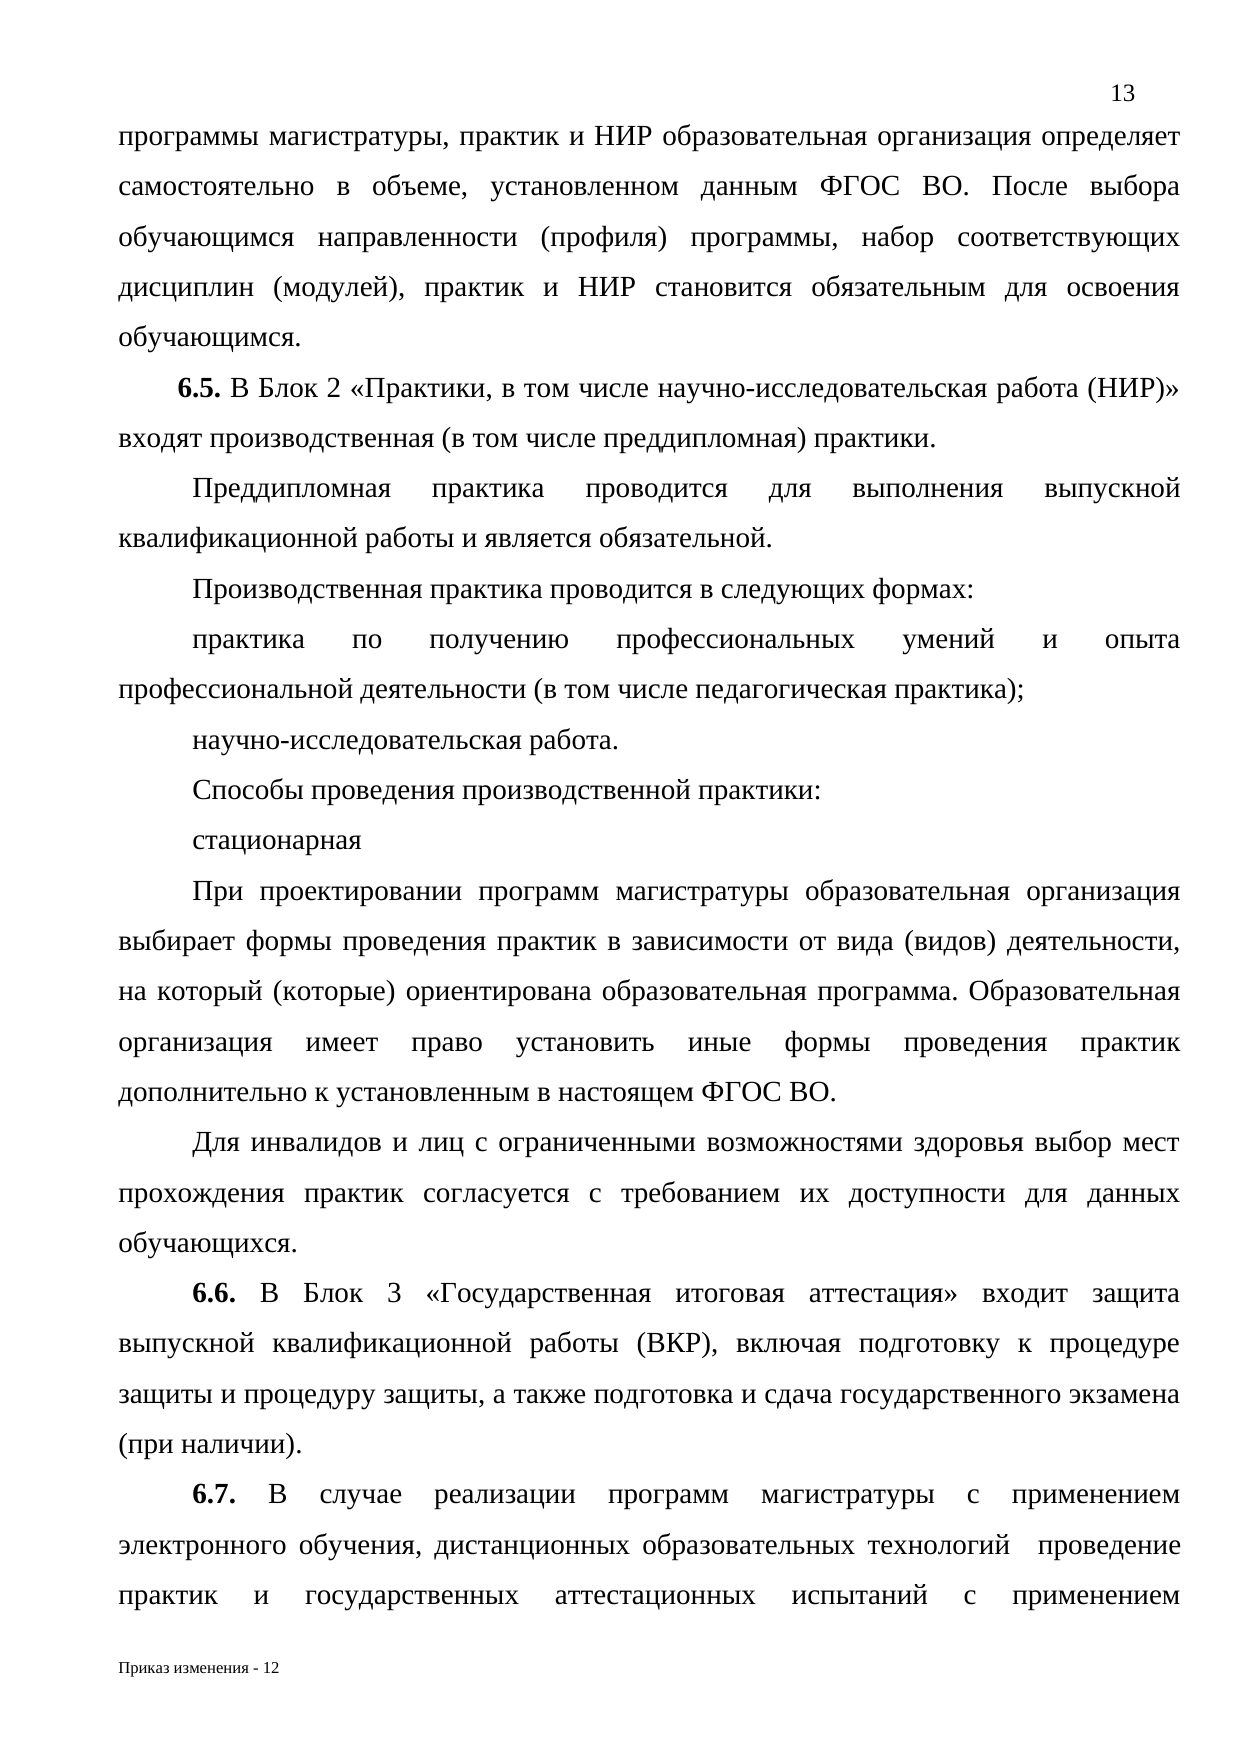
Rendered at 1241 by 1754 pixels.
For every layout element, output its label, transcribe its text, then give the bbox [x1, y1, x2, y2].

text При проектировании программ магистратуры образовательная организация выбирает формы проведения практик в зависимости от вида (видов) деятельности, на который (которые) ориентирована образовательная программа. Образовательная организация имеет право установить иные формы проведения практик дополнительно к установленным в настоящем ФГОС ВО. [118, 873, 1181, 1108]
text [118, 118, 1181, 353]
text Преддипломная практика проводится для выполнения выпускной квалификационной работы и является обязательной. [118, 470, 1181, 554]
text 6.6. В Блок 3 «Государственная итоговая аттестация» входит защита выпускной квалификационной работы (ВКР), включая подготовку к процедуре защиты и процедуру защиты, а также подготовка и сдача государственного экзамена (при наличии). [118, 1275, 1181, 1460]
text 6.5. В Блок 2 «Практики, в том числе научно-исследовательская работа (НИР)» входят производственная (в том числе преддипломная) практики. [118, 370, 1181, 453]
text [118, 1477, 1181, 1611]
text Способы проведения производственной практики: [118, 772, 1181, 806]
text Производственная практика проводится в следующих формах: [118, 571, 1181, 604]
text научно-исследовательская работа. [118, 722, 1181, 755]
text Для инвалидов и лиц с ограниченными возможностями здоровья выбор мест прохождения практик согласуется с требованием их доступности для данных обучающихся. [118, 1124, 1181, 1258]
text стационарная [118, 822, 1181, 856]
text практика по получению профессиональных умений и опыта профессиональной деятельности (в том числе педагогическая практика); [118, 621, 1181, 705]
